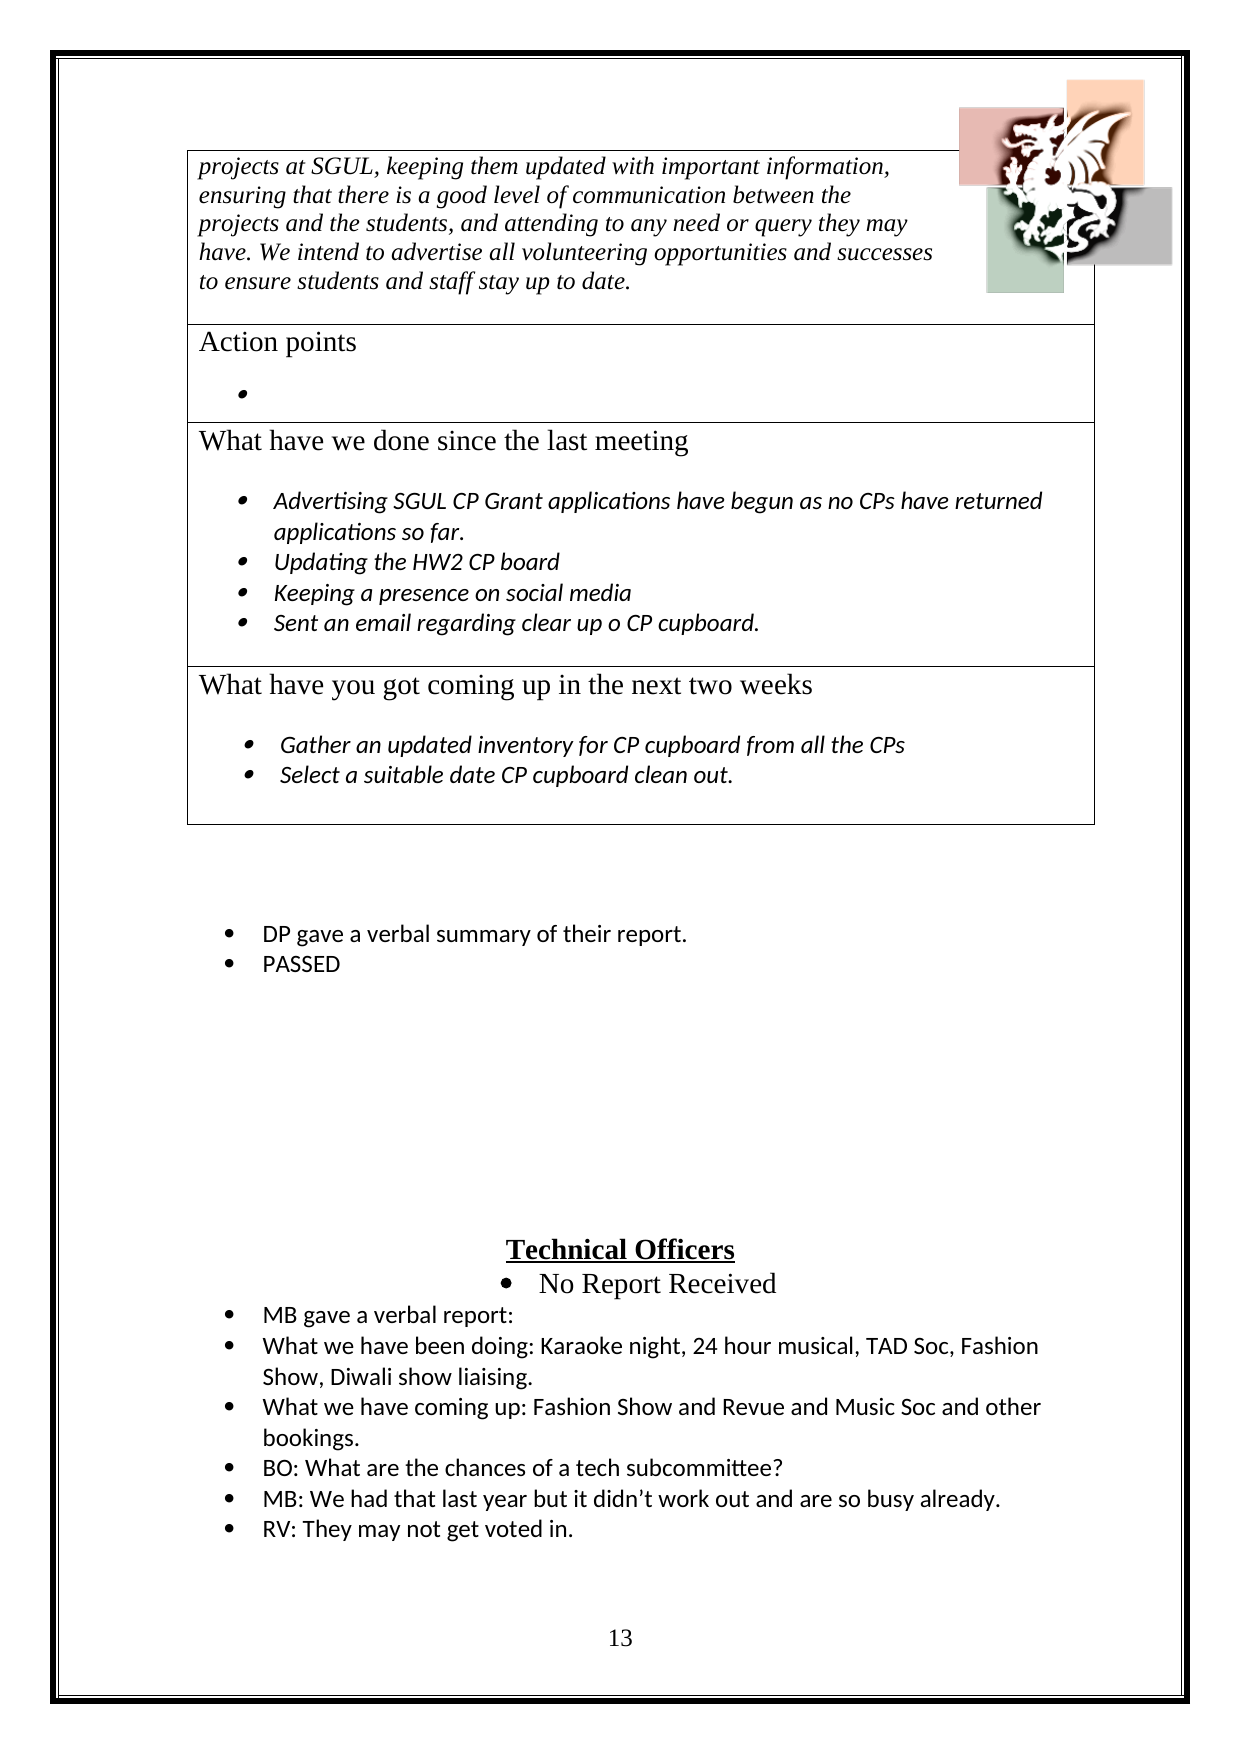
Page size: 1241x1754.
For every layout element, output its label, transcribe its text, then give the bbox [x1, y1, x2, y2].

list MB: We had that last year but it didn’t work out and are so busy already. [225, 1483, 1053, 1513]
list BO: What are the chances of a tech subcommittee? [225, 1452, 1053, 1483]
list What we have coming up: Fashion Show and Revue and Music Soc and other bookings. [225, 1391, 1053, 1452]
list DP gave a verbal summary of their report. [225, 918, 1053, 948]
list RV: They may not get voted in. [225, 1513, 1053, 1544]
picture [954, 75, 1182, 297]
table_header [188, 151, 1094, 323]
list What we have been doing: Karaoke night, 24 hour musical, TAD Soc, Fashion Show, Diwali show liaising. [225, 1330, 1053, 1391]
table_cell What have you got coming up in the next two weeks Gather an updated inventory for CP cupboard from all the CPs Select a suitable date CP cupboard clean out. [188, 667, 1094, 824]
list Technical Officers [187, 1232, 1053, 1266]
list MB gave a verbal report: [225, 1300, 1053, 1330]
list PASSED [225, 948, 1053, 979]
table_cell Action points [188, 325, 1094, 422]
table_cell What have we done since the last meeting Advertising SGUL CP Grant applications have begun as no CPs have returned applications so far. Updating the HW2 CP board Keeping a presence on social media Sent an email regarding clear up o CP cupboard. [188, 423, 1094, 666]
list No Report Received [225, 1266, 1053, 1300]
